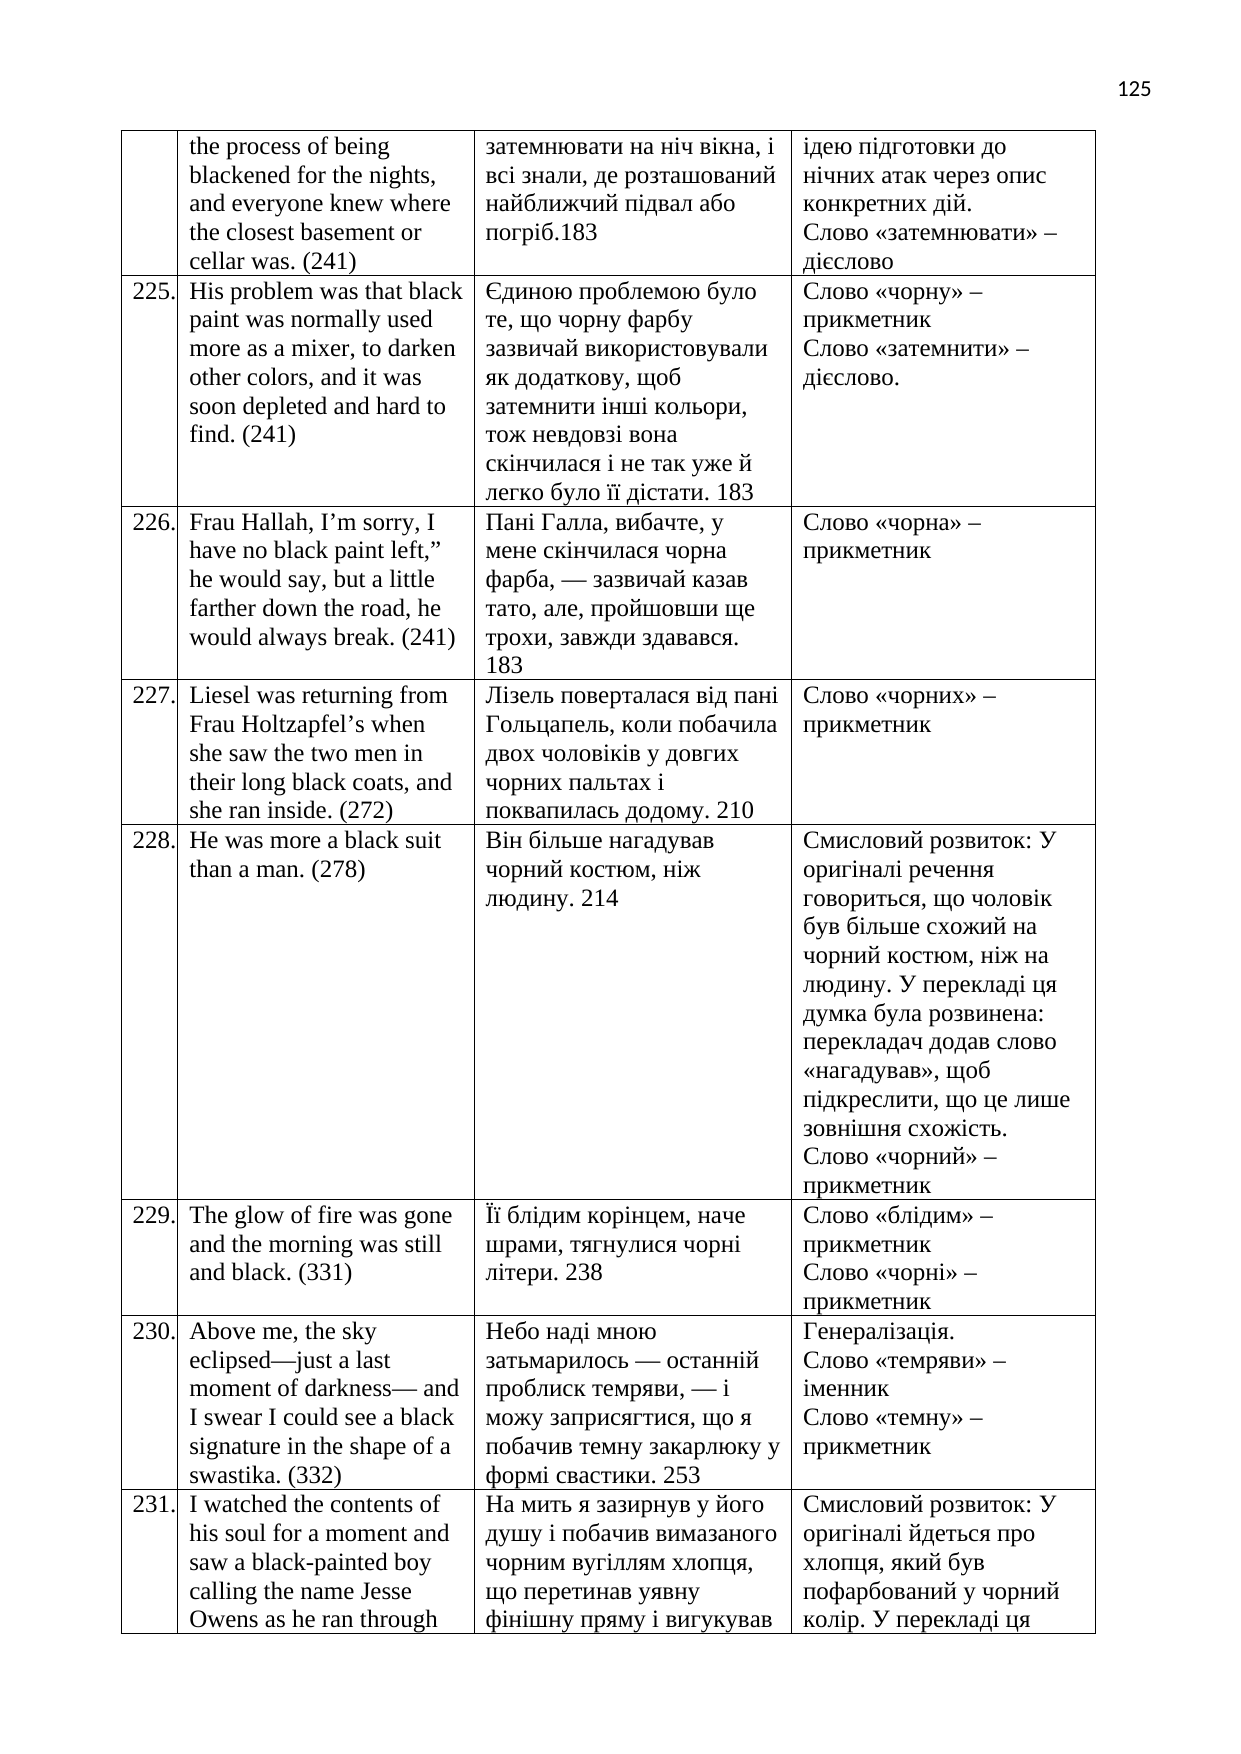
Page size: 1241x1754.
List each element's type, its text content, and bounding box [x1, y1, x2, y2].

table_cell Пані Галла, вибачте, у мене скінчилася чорна фарба, — зазвичай казав тато, але, пройшовши ще трохи, завжди здавався. 183 [475, 507, 791, 679]
table_cell Небо наді мною затьмарилось — останній проблиск темряви, — і можу заприсягтися, що я побачив темну закарлюку у формі свастики. 253 [475, 1316, 791, 1488]
table_cell Above me, the sky eclipsed—just a last moment of darkness— and I swear I could see a black signature in the shape of a swastika. (332) [178, 1316, 474, 1488]
table_cell Єдиною проблемою було те, що чорну фарбу зазвичай використовували як додаткову, щоб затемнити інші кольори, тож невдовзі вона скінчилася і не так уже й легко було її дістати. 183 [475, 276, 791, 506]
table_cell [122, 1316, 177, 1488]
table_cell Лізель поверталася від пані Гольцапель, коли побачила двох чоловіків у довгих чорних пальтах і поквапилась додому. 210 [475, 680, 791, 824]
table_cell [178, 131, 474, 275]
table_cell [122, 276, 177, 506]
table_cell [122, 1200, 177, 1315]
table_cell Смисловий розвиток: У оригіналі речення говориться, що чоловік був більше схожий на чорний костюм, ніж на людину. У перекладі ця думка була розвинена: перекладач додав слово «нагадував», щоб підкреслити, що це лише зовнішня схожість. Слово «чорний» – прикметник [792, 825, 1095, 1199]
table_cell Liesel was returning from Frau Holtzapfel’s when she saw the two men in their long black coats, and she ran inside. (272) [178, 680, 474, 824]
table_cell The glow of fire was gone and the morning was still and black. (331) [178, 1200, 474, 1315]
table_cell Слово «чорних» – прикметник [792, 680, 1095, 824]
table_cell Слово «чорну» – прикметник Слово «затемнити» – дієслово. [792, 276, 1095, 506]
table_cell Генералізація. Слово «темряви» – іменник Слово «темну» – прикметник [792, 1316, 1095, 1488]
table_cell Слово «блідим» – прикметник Слово «чорні» – прикметник [792, 1200, 1095, 1315]
table_cell [122, 680, 177, 824]
table_cell Її блідим корінцем, наче шрами, тягнулися чорні літери. 238 [475, 1200, 791, 1315]
table_cell [122, 507, 177, 679]
table_cell [122, 825, 177, 1199]
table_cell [475, 1490, 791, 1633]
table_cell Він більше нагадував чорний костюм, ніж людину. 214 [475, 825, 791, 1199]
table_cell [122, 1490, 177, 1633]
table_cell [792, 1490, 1095, 1633]
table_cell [792, 131, 1095, 275]
table_cell Frau Hallah, I’m sorry, I have no black paint left,” he would say, but a little farther down the road, he would always break. (241) [178, 507, 474, 679]
table_cell He was more a black suit than a man. (278) [178, 825, 474, 1199]
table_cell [475, 131, 791, 275]
table_cell His problem was that black paint was normally used more as a mixer, to darken other colors, and it was soon depleted and hard to find. (241) [178, 276, 474, 506]
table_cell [178, 1490, 474, 1633]
table_cell [122, 131, 177, 275]
table_cell Слово «чорна» – прикметник [792, 507, 1095, 679]
